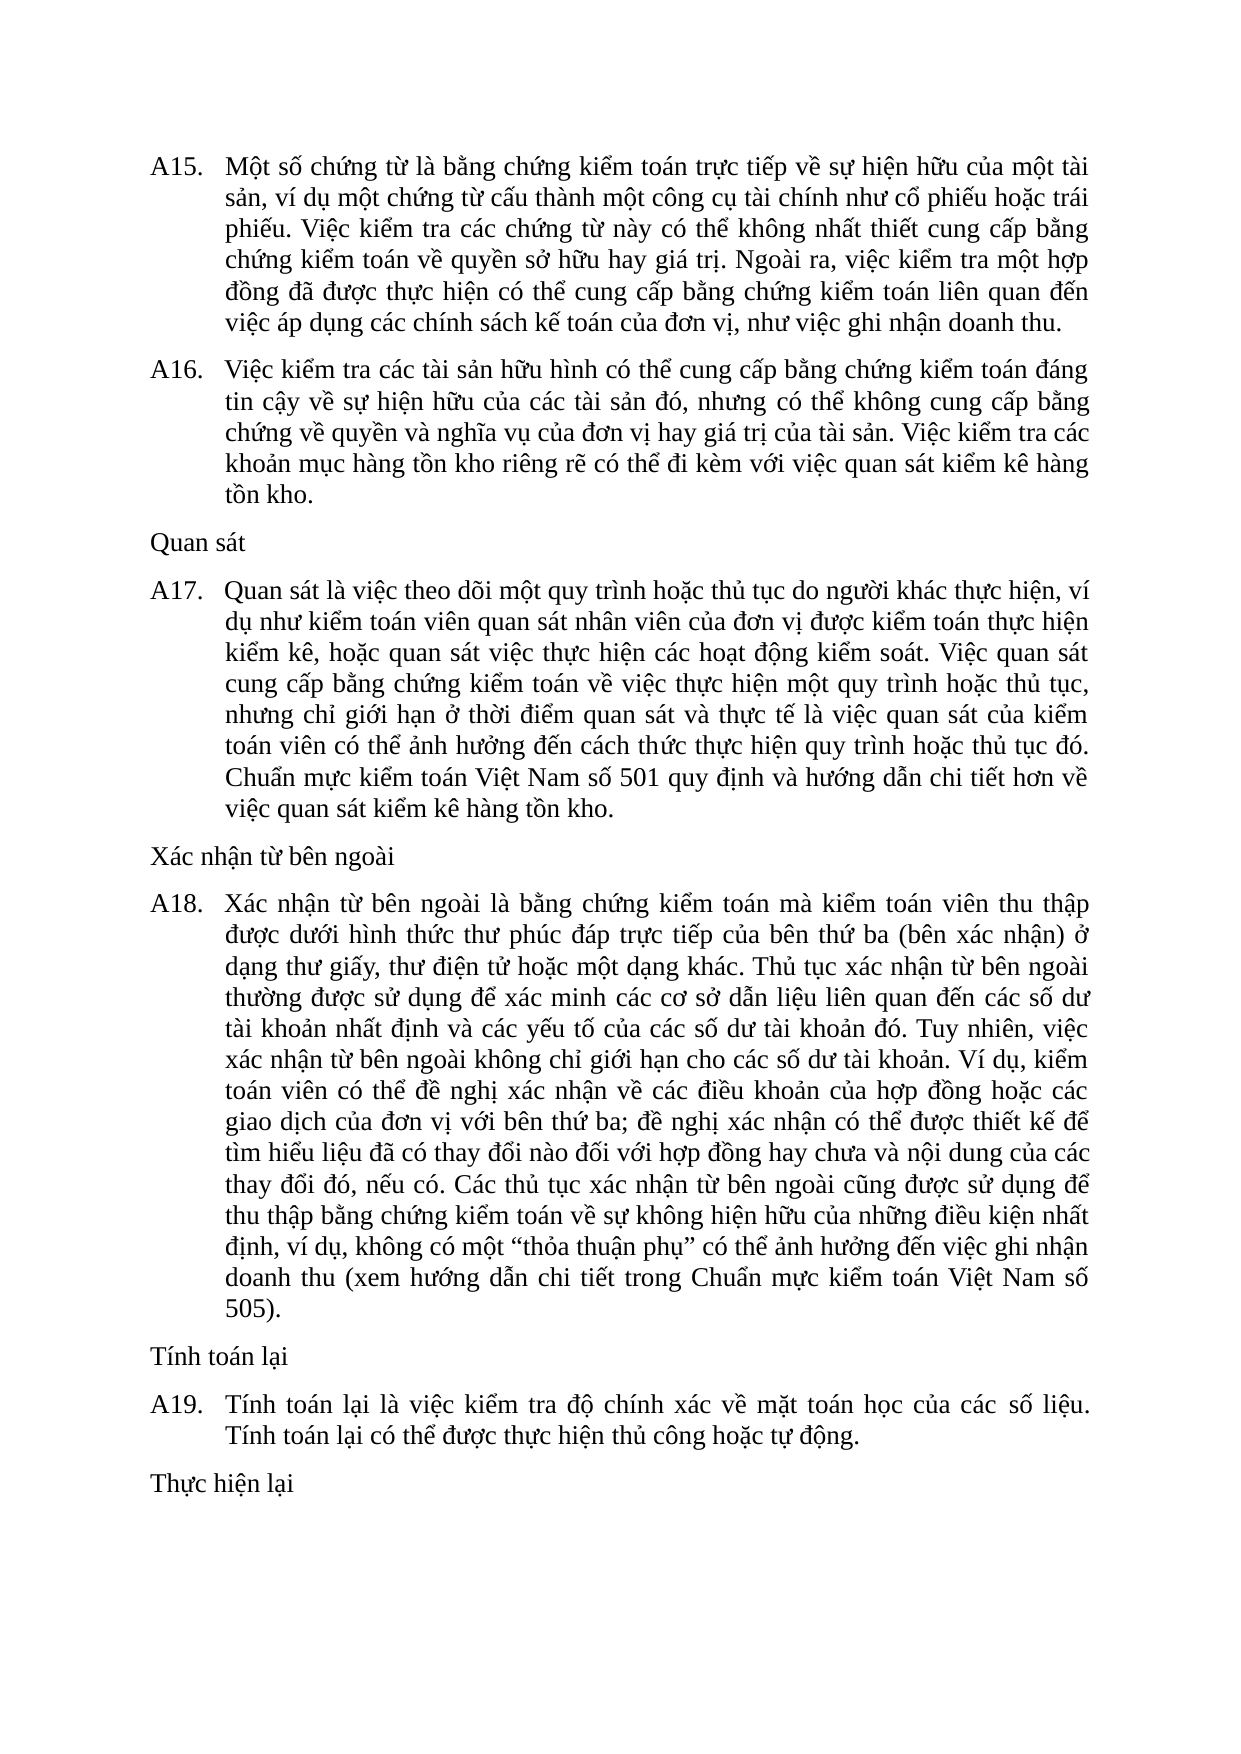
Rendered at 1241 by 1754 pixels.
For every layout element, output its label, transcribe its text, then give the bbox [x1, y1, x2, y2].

list Xác nhận từ bên ngoài [150, 839, 1090, 871]
list Việc kiểm tra các tài sản hữu hình có thể cung cấp bằng chứng kiểm toán đáng tin cậy về sự hiện hữu của các tài sản đó, nhưng có thể không cung cấp bằng chứng về quyền và nghĩa vụ của đơn vị hay giá trị của tài sản. Việc kiểm tra các khoản mục hàng tồn kho riêng rẽ có thể đi kèm với việc quan sát kiểm kê hàng tồn kho. [150, 353, 1090, 509]
list Quan sát [150, 526, 1090, 557]
list Quan sát là việc theo dõi một quy trình hoặc thủ tục do người khác thực hiện, ví dụ như kiểm toán viên quan sát nhân viên của đơn vị được kiểm toán thực hiện kiểm kê, hoặc quan sát việc thực hiện các hoạt động kiểm soát. Việc quan sát cung cấp bằng chứng kiểm toán về việc thực hiện một quy trình hoặc thủ tục, nhưng chỉ giới hạn ở thời điểm quan sát và thực tế là việc quan sát của kiểm toán viên có thể ảnh hưởng đến cách thức thực hiện quy trình hoặc thủ tục đó. Chuẩn mực kiểm toán Việt số 501 quy định và hướng dẫn chi tiết hơn về việc quan sát kiểm kê hàng tồn kho. [150, 574, 1090, 823]
list Một số chứng từ là bằng chứng kiểm toán trực tiếp về sự hiện hữu của một tài sản, ví dụ một chứng từ cấu thành một công cụ tài chính như cổ phiếu hoặc trái phiếu. Việc kiểm tra các chứng từ này có thể không nhất thiết cung cấp bằng chứng kiểm toán về quyền sở hữu hay giá trị. Ngoài ra, việc kiểm tra một hợp đồng đã được thực hiện có thể cung cấp bằng chứng kiểm toán liên quan đến việc áp dụng các chính sách kế toán của đơn vị, như việc ghi nhận doanh thu. [150, 150, 1090, 337]
list Tính toán lại [150, 1340, 1090, 1371]
list Xác nhận từ bên ngoài là bằng chứng kiểm toán mà kiểm toán viên thu thập được dưới hình thức thư phúc đáp trực tiếp của bên thứ ba (bên xác nhận) ở dạng thư giấy, thư điện tử hoặc một dạng khác. Thủ tục xác nhận từ bên ngoài thường được sử dụng để xác minh các cơ sở dẫn liệu liên quan đến các số dư tài khoản nhất định và các yếu tố của các số dư tài khoản đó. Tuy nhiên, việc xác nhận từ bên ngoài không chỉ giới hạn cho các số dư tài khoản. Ví dụ, kiểm toán viên có thể đề nghị xác nhận về các điều khoản của hợp đồng hoặc các giao dịch của đơn vị với bên thứ ba; đề nghị xác nhận có thể được thiết kế để tìm hiểu liệu đã có thay đổi nào đối với hợp đồng hay chưa và nội dung của các thay đổi đó, nếu có. Các thủ tục xác nhận từ bên ngoài cũng được sử dụng để thu thập bằng chứng kiểm toán về sự không hiện hữu của những điều kiện nhất định, ví dụ, không có một “thỏa thuận phụ” có thể ảnh hưởng đến việc ghi nhận doanh thu (xem hướng dẫn chi tiết trong Chuẩn mực kiểm toán Việt Nam số 505). [150, 887, 1090, 1323]
list Thực hiện lại [150, 1467, 1090, 1498]
list Tính toán lại là việc kiểm tra độ chính xác về mặt toán học của các số liệu. Tính toán lại có thể được thực hiện thủ công hoặc tự động. [150, 1388, 1090, 1450]
